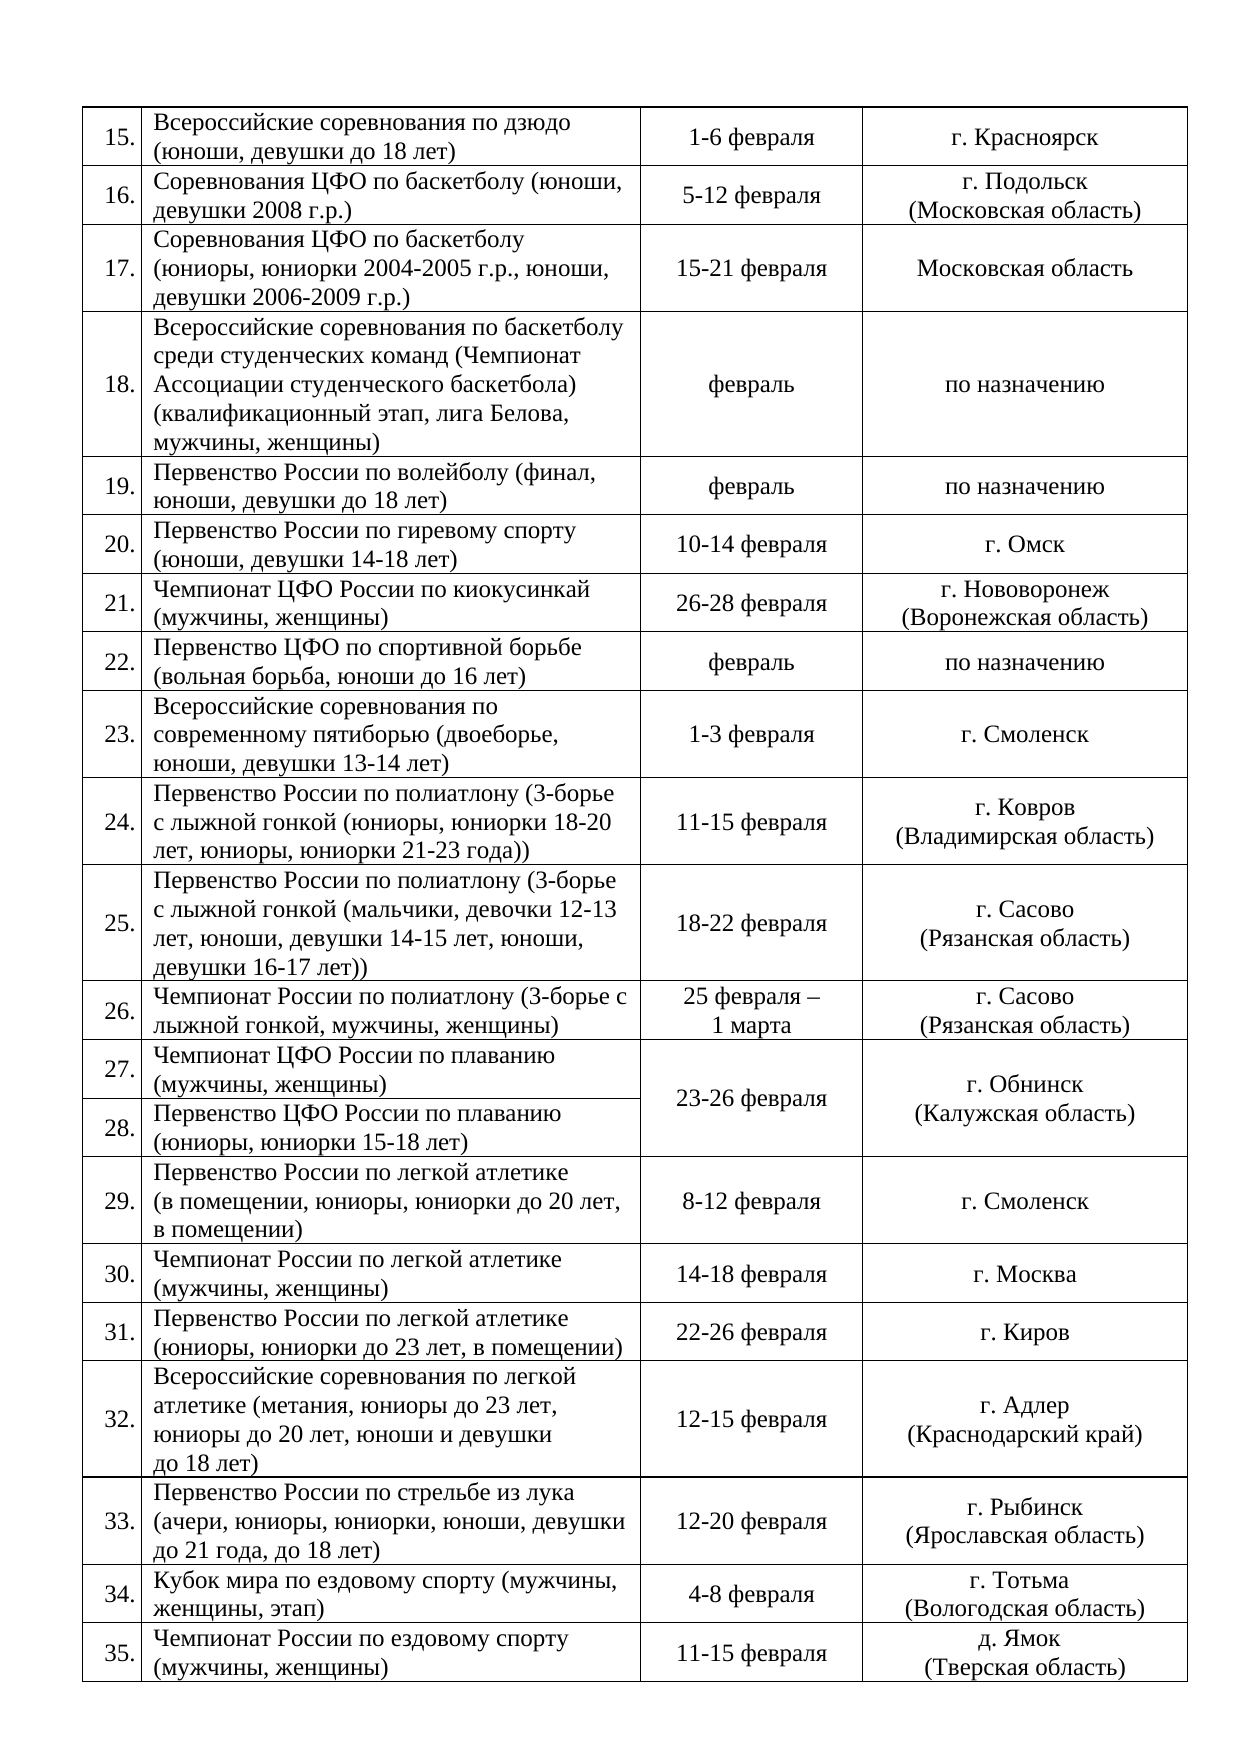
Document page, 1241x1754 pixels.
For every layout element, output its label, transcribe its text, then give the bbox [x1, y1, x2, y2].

table_cell [83, 1361, 141, 1476]
table_cell [83, 108, 141, 165]
table_cell 22-26 февраля [641, 1303, 862, 1360]
table_cell 5-12 февраля [641, 166, 862, 223]
table_cell 11-15 февраля [641, 1623, 862, 1681]
table_cell 1-3 февраля [641, 691, 862, 777]
table_cell 12-15 февраля [641, 1361, 862, 1476]
table_cell Первенство России по волейболу (финал, юноши, девушки до 18 лет) [142, 457, 640, 514]
table_cell Первенство России по гиревому спорту (юноши, девушки 14-18 лет) [142, 515, 640, 573]
table_cell Всероссийские соревнования по баскетболу среди студенческих команд (Чемпионат Ассоциации студенческого баскетбола) (квалификационный этап, лига Белова, мужчины, женщины) [142, 312, 640, 456]
table_cell по назначению [863, 457, 1187, 514]
table_cell 12-20 февраля [641, 1478, 862, 1564]
table_cell [83, 691, 141, 777]
table_cell г. Обнинск (Калужская область) [863, 1040, 1187, 1156]
table_cell Первенство ЦФО России по плаванию (юниоры, юниорки 15-18 лет) [142, 1099, 640, 1156]
table_cell [83, 457, 141, 514]
table_cell г. Смоленск [863, 1157, 1187, 1243]
table_cell [83, 1157, 141, 1243]
table_cell [83, 1478, 141, 1564]
table_cell [83, 632, 141, 690]
table_cell февраль [641, 312, 862, 456]
table_cell Первенство России по легкой атлетике (юниоры, юниорки до 23 лет, в помещении) [142, 1303, 640, 1360]
table_cell [83, 778, 141, 864]
table_cell Всероссийские соревнования по дзюдо (юноши, девушки до 18 лет) [142, 108, 640, 165]
table_cell 18-22 февраля [641, 865, 862, 980]
table_cell Первенство России по легкой атлетике (в помещении, юниоры, юниорки до 20 лет, в помещении) [142, 1157, 640, 1243]
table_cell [863, 1623, 1187, 1681]
table_cell г. Адлер (Краснодарский край) [863, 1361, 1187, 1476]
table_cell Чемпионат России по легкой атлетике (мужчины, женщины) [142, 1244, 640, 1302]
table_cell г. Красноярск [863, 108, 1187, 165]
table_cell г. Нововоронеж (Воронежская область) [863, 574, 1187, 631]
table_cell Чемпионат России по полиатлону (3-борье с лыжной гонкой, мужчины, женщины) [142, 981, 640, 1039]
table_cell Первенство ЦФО по спортивной борьбе (вольная борьба, юноши до 16 лет) [142, 632, 640, 690]
table_cell 15-21 февраля [641, 225, 862, 311]
table_cell г. Киров [863, 1303, 1187, 1360]
table_cell 26-28 февраля [641, 574, 862, 631]
table_cell Первенство России по полиатлону (3-борье с лыжной гонкой (мальчики, девочки 12-13 лет, юноши, девушки 14-15 лет, юноши, девушки 16-17 лет)) [142, 865, 640, 980]
table_cell 8-12 февраля [641, 1157, 862, 1243]
table_cell Чемпионат ЦФО России по киокусинкай (мужчины, женщины) [142, 574, 640, 631]
table_cell [83, 1565, 141, 1622]
table_cell 11-15 февраля [641, 778, 862, 864]
table_cell [83, 1040, 141, 1097]
table_cell г. Омск [863, 515, 1187, 573]
table_cell [83, 1244, 141, 1302]
table_cell [83, 166, 141, 223]
table_cell февраль [641, 632, 862, 690]
table_cell Первенство России по полиатлону (3-борье с лыжной гонкой (юниоры, юниорки 18-20 лет, юниоры, юниорки 21-23 года)) [142, 778, 640, 864]
table_cell [83, 574, 141, 631]
table_cell 23-26 февраля [641, 1040, 862, 1156]
table_cell Кубок мира по ездовому спорту (мужчины, женщины, этап) [142, 1565, 640, 1622]
table_cell г. Подольск (Московская область) [863, 166, 1187, 223]
table_cell Чемпионат России по ездовому спорту (мужчины, женщины) [142, 1623, 640, 1681]
table_cell Соревнования ЦФО по баскетболу (юноши, девушки 2008 г.р.) [142, 166, 640, 223]
table_cell [83, 865, 141, 980]
table_cell Чемпионат ЦФО России по плаванию (мужчины, женщины) [142, 1040, 640, 1097]
table_cell [83, 1303, 141, 1360]
table_cell г. Тотьма (Вологодская область) [863, 1565, 1187, 1622]
table_cell г. Ковров (Владимирская область) [863, 778, 1187, 864]
table_cell 25 февраля – 1 марта [641, 981, 862, 1039]
table_cell [83, 981, 141, 1039]
table_cell [83, 1099, 141, 1156]
table_cell по назначению [863, 632, 1187, 690]
table_cell 1-6 февраля [641, 108, 862, 165]
table_cell Всероссийские соревнования по современному пятиборью (двоеборье, юноши, девушки 13-14 лет) [142, 691, 640, 777]
table_cell [83, 515, 141, 573]
table_cell 14-18 февраля [641, 1244, 862, 1302]
table_cell г. Смоленск [863, 691, 1187, 777]
table_cell г. Рыбинск (Ярославская область) [863, 1478, 1187, 1564]
table_cell [83, 312, 141, 456]
table_cell 10-14 февраля [641, 515, 862, 573]
table_cell [83, 1623, 141, 1681]
table_cell Московская область [863, 225, 1187, 311]
table_cell Соревнования ЦФО по баскетболу (юниоры, юниорки 2004-2005 г.р., юноши, девушки 2006-2009 г.р.) [142, 225, 640, 311]
table_cell г. Сасово (Рязанская область) [863, 981, 1187, 1039]
table_cell по назначению [863, 312, 1187, 456]
table_cell г. Сасово (Рязанская область) [863, 865, 1187, 980]
table_cell Всероссийские соревнования по легкой атлетике (метания, юниоры до 23 лет, юниоры до 20 лет, юноши и девушки до 18 лет) [142, 1361, 640, 1476]
table_cell февраль [641, 457, 862, 514]
table_cell 4-8 февраля [641, 1565, 862, 1622]
table_cell г. Москва [863, 1244, 1187, 1302]
table_cell [83, 225, 141, 311]
table_cell Первенство России по стрельбе из лука (ачери, юниоры, юниорки, юноши, девушки до 21 года, до 18 лет) [142, 1478, 640, 1564]
